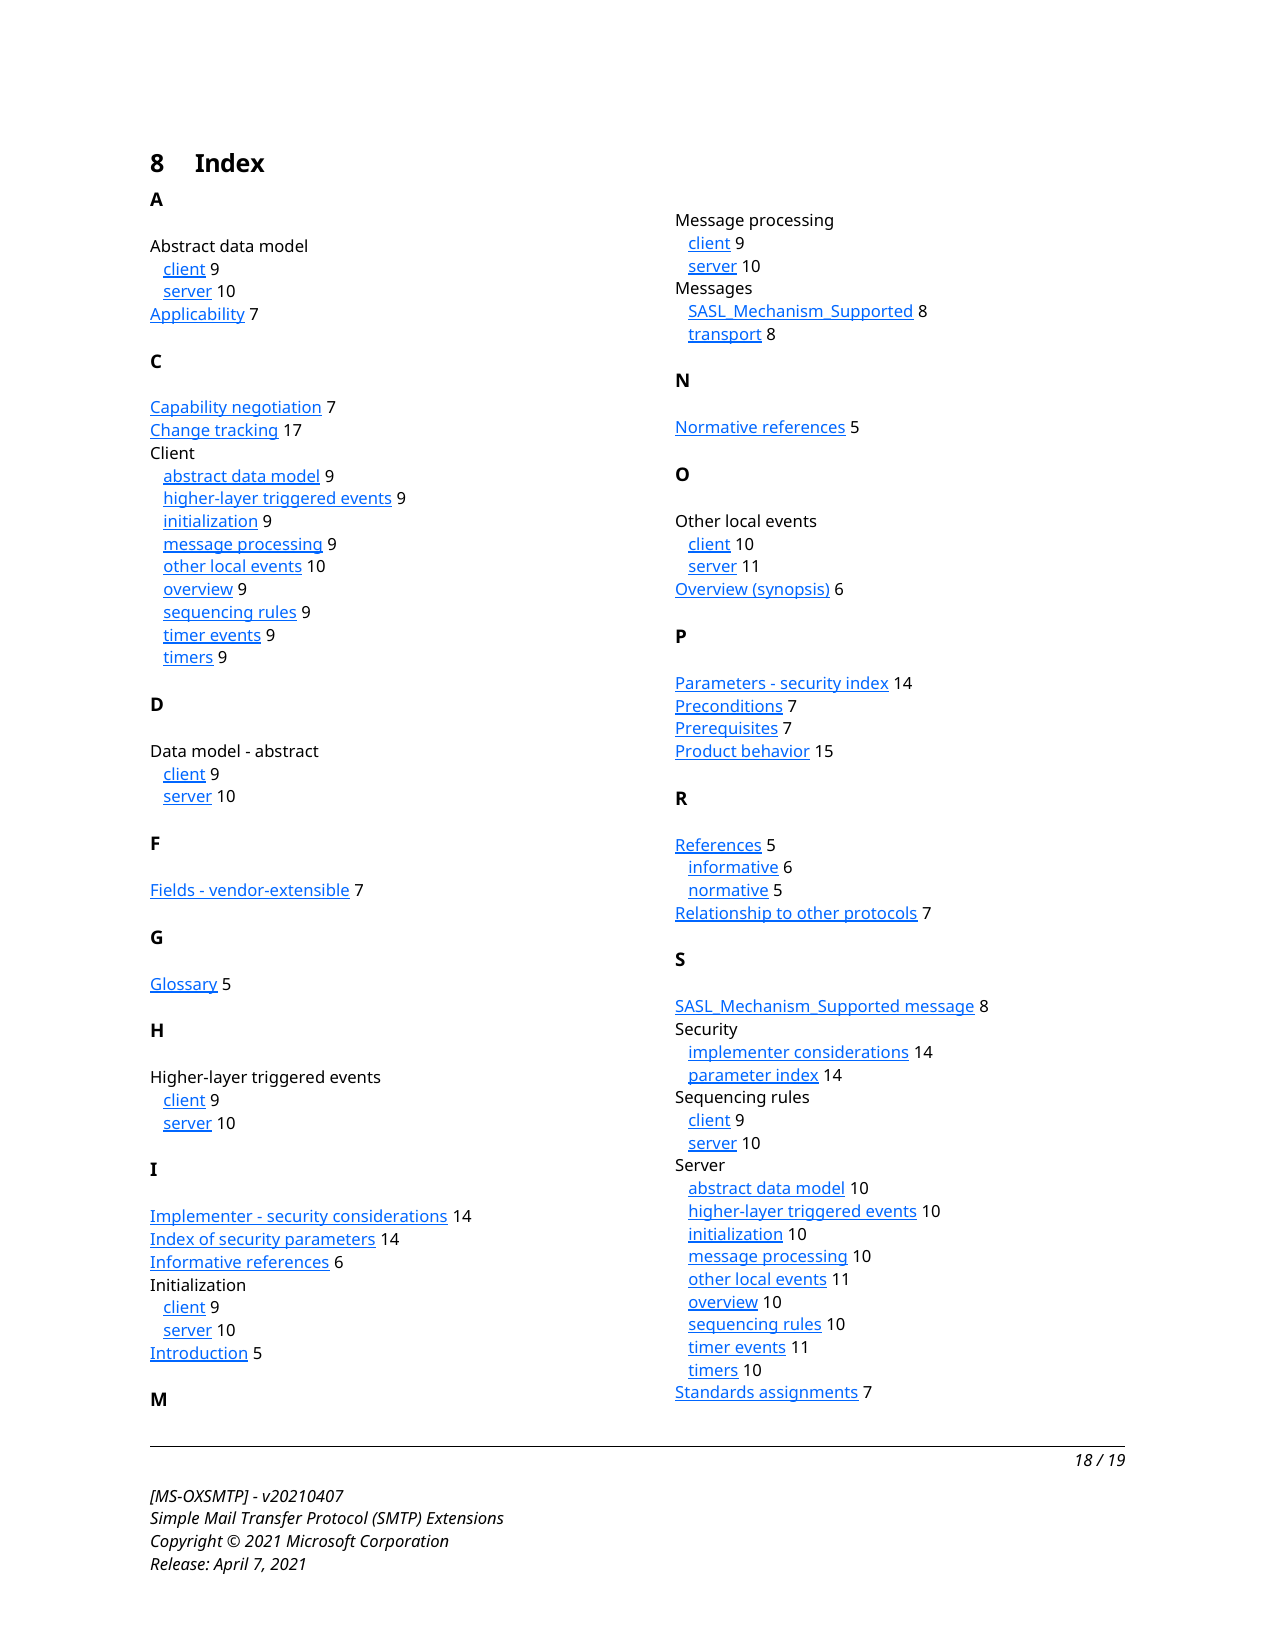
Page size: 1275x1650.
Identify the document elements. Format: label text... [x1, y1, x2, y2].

text I [150, 1157, 600, 1182]
text abstract data model 10 [675, 1177, 1125, 1199]
text timer events 9 [150, 623, 600, 646]
text Standards assignments 7 [675, 1381, 1125, 1404]
text Other local events [675, 510, 1125, 532]
text Introduction 5 [150, 1341, 600, 1364]
text normative 5 [675, 879, 1125, 901]
text Informative references 6 [150, 1250, 600, 1273]
text message processing 10 [675, 1245, 1125, 1267]
text O [675, 461, 1125, 487]
text Prerequisites 7 [675, 717, 1125, 739]
text Change tracking 17 [150, 419, 600, 442]
text Sequencing rules [675, 1086, 1125, 1108]
text Implementer - security considerations 14 [150, 1205, 600, 1228]
text other local events 11 [675, 1267, 1125, 1290]
text higher-layer triggered events 10 [675, 1199, 1125, 1222]
text server 10 [675, 254, 1125, 277]
text message processing 9 [150, 532, 600, 555]
text Abstract data model [150, 234, 600, 257]
text Applicability 7 [150, 302, 600, 325]
text server 11 [675, 555, 1125, 578]
text References 5 [675, 833, 1125, 856]
text initialization 10 [675, 1222, 1125, 1245]
text other local events 10 [150, 555, 600, 578]
text Parameters - security index 14 [675, 671, 1125, 694]
text sequencing rules 10 [675, 1313, 1125, 1336]
text Server [675, 1154, 1125, 1177]
text client 9 [150, 1296, 600, 1318]
text M [150, 1387, 600, 1412]
text R [675, 785, 1125, 811]
text abstract data model 9 [150, 464, 600, 487]
text timers 10 [675, 1358, 1125, 1381]
text Normative references 5 [675, 416, 1125, 439]
text Messages [675, 277, 1125, 300]
text informative 6 [675, 856, 1125, 879]
text Capability negotiation 7 [150, 396, 600, 419]
text F [150, 830, 600, 856]
text Message processing [675, 209, 1125, 232]
text Data model - abstract [150, 739, 600, 762]
text client 9 [675, 232, 1125, 254]
text initialization 9 [150, 510, 600, 532]
text client 9 [675, 1108, 1125, 1131]
text A [150, 186, 600, 212]
text client 10 [675, 532, 1125, 555]
text timer events 10 [675, 1336, 1125, 1358]
text client 9 [150, 1089, 600, 1111]
text parameter index 14 [675, 1063, 1125, 1086]
text overview 9 [150, 578, 600, 601]
text Fields - vendor-extensible 7 [150, 879, 600, 901]
text N [675, 368, 1125, 393]
text H [150, 1018, 600, 1043]
text G [150, 924, 600, 949]
text server 10 [150, 280, 600, 302]
text D [150, 691, 600, 717]
text Overview (synopsis) 6 [675, 578, 1125, 601]
text Product behavior 15 [675, 739, 1125, 762]
text higher-layer triggered events 9 [150, 487, 600, 510]
text client 9 [150, 257, 600, 280]
text sequencing rules 9 [150, 601, 600, 623]
text SASL_Mechanism_Supported 8 [675, 300, 1125, 322]
text SASL_Mechanism_Supported message 8 [675, 995, 1125, 1018]
text server 10 [150, 1318, 600, 1341]
text timers 9 [150, 646, 600, 669]
text overview 10 [675, 1290, 1125, 1313]
text P [675, 623, 1125, 649]
text C [150, 348, 600, 373]
text Initialization [150, 1273, 600, 1296]
text server 10 [150, 1111, 600, 1134]
text Index of security parameters 14 [150, 1228, 600, 1250]
text Higher-layer triggered events [150, 1066, 600, 1089]
text server 10 [675, 1131, 1125, 1154]
text transport 8 [675, 322, 1125, 345]
text client 9 [150, 762, 600, 785]
text server 10 [150, 785, 600, 808]
subtitle Index [150, 146, 1125, 180]
text S [675, 947, 1125, 972]
text Client [150, 442, 600, 464]
text Glossary 5 [150, 972, 600, 995]
text Security [675, 1018, 1125, 1040]
text implementer considerations 14 [675, 1040, 1125, 1063]
text Relationship to other protocols 6 [675, 901, 1125, 924]
text Preconditions 7 [675, 694, 1125, 717]
